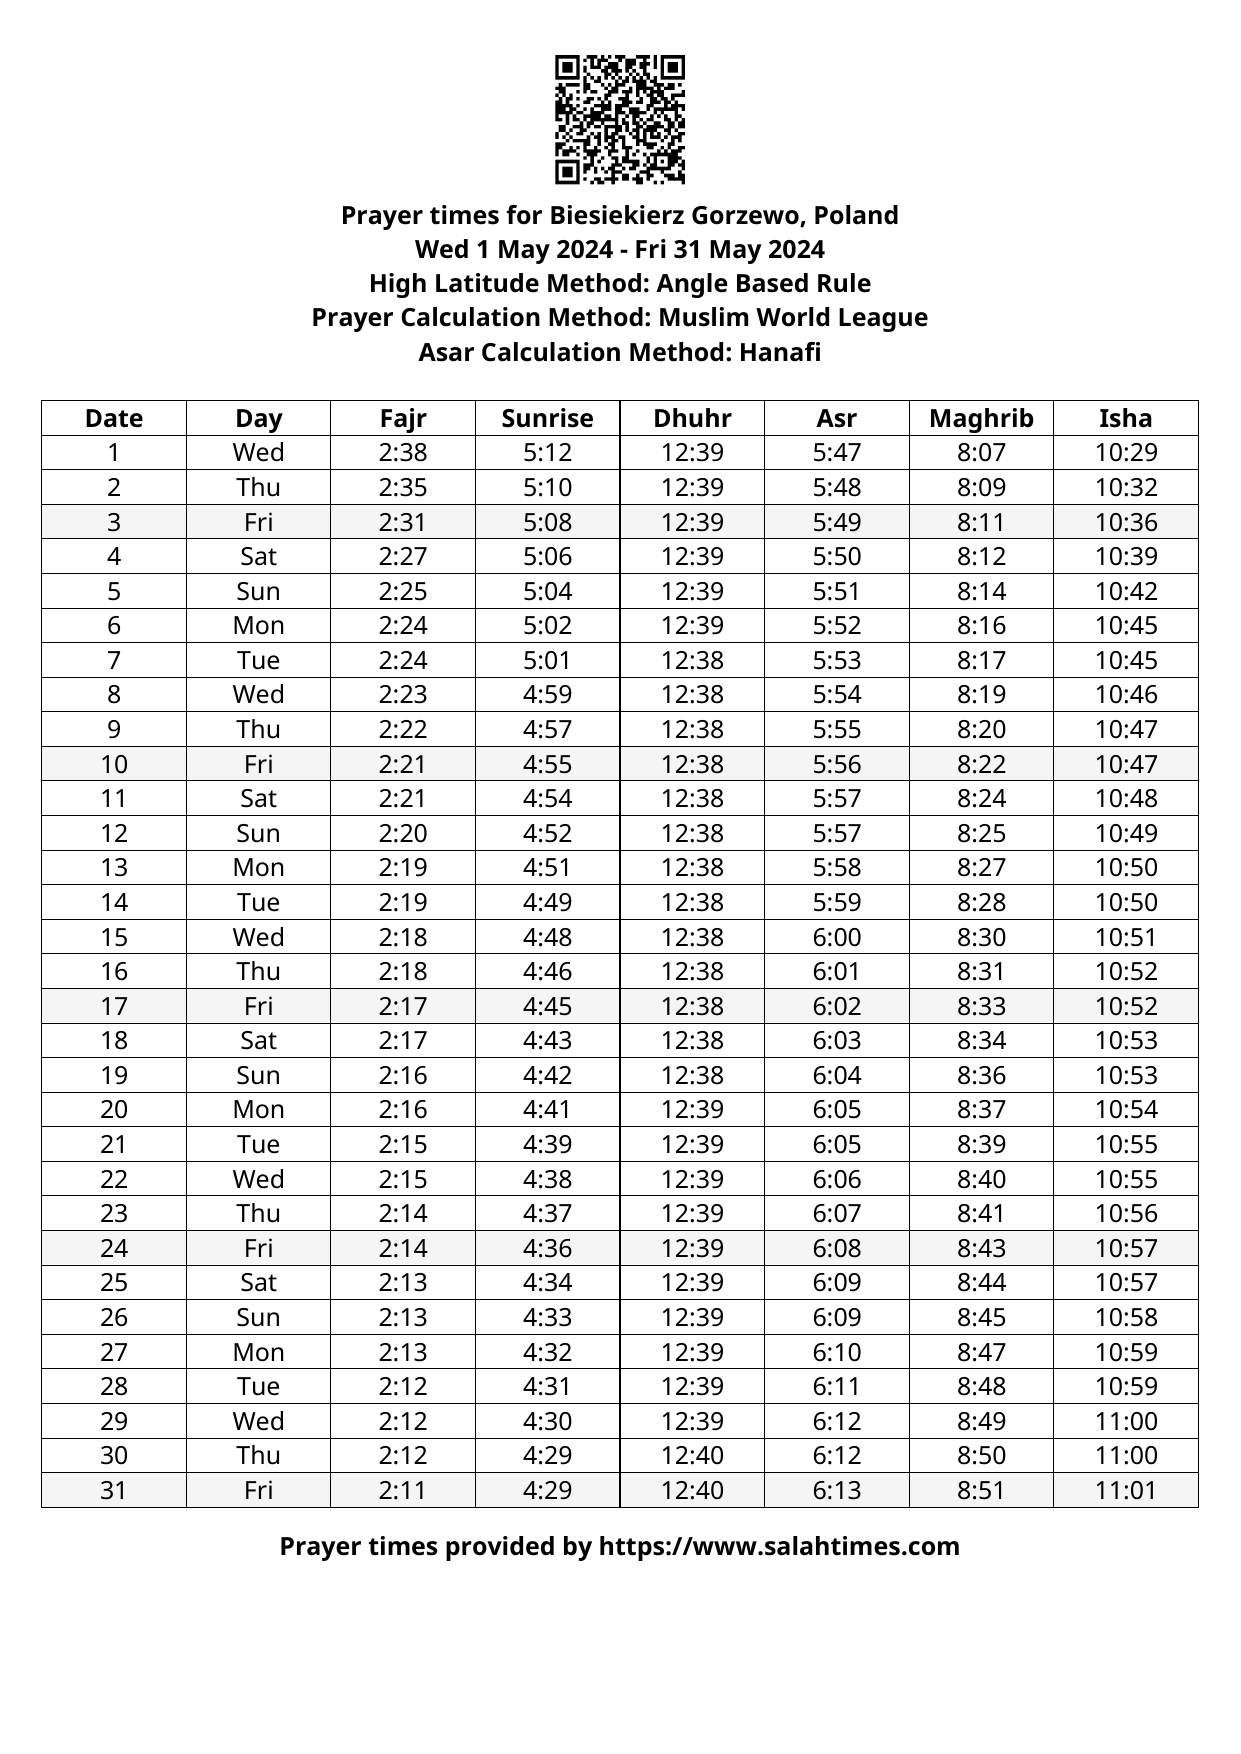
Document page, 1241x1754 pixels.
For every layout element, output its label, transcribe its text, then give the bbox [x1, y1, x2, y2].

table_cell Fri [187, 747, 330, 780]
table_cell 10:36 [1054, 505, 1198, 538]
table_cell Sat [187, 539, 330, 573]
table_cell Tue [187, 643, 330, 677]
table_cell 4:43 [476, 1024, 619, 1057]
table_cell 4 [42, 539, 186, 573]
table_cell 5:54 [765, 678, 909, 711]
table_cell Wed [187, 678, 330, 711]
table_cell 4:46 [476, 954, 619, 988]
table_cell 4:34 [476, 1266, 619, 1299]
table_header Maghrib [910, 401, 1053, 434]
table_cell 2:13 [331, 1266, 475, 1299]
table_cell 12:38 [621, 1058, 764, 1092]
table_header Dhuhr [621, 401, 764, 434]
table_cell Thu [187, 712, 330, 746]
table_cell 2:12 [331, 1369, 475, 1403]
table_cell 2 [42, 470, 186, 504]
table_cell 8 [42, 678, 186, 711]
table_cell 8:47 [910, 1335, 1053, 1368]
table_cell 10:47 [1054, 712, 1198, 746]
table_cell 5:04 [476, 574, 619, 607]
table_cell 8:20 [910, 712, 1053, 746]
table_cell 2:12 [331, 1404, 475, 1437]
table_cell 8:30 [910, 920, 1053, 953]
table_cell 12:38 [621, 712, 764, 746]
table_cell Sun [187, 816, 330, 849]
table_cell 2:17 [331, 1024, 475, 1057]
table_cell 29 [42, 1404, 186, 1437]
table_cell 10:57 [1054, 1231, 1198, 1264]
table_cell 10:32 [1054, 470, 1198, 504]
table_cell 8:33 [910, 989, 1053, 1022]
table_cell 8:12 [910, 539, 1053, 573]
table_cell 8:09 [910, 470, 1053, 504]
table_cell 4:55 [476, 747, 619, 780]
table_cell 2:38 [331, 436, 475, 469]
table_cell 1 [42, 436, 186, 469]
table_cell 6:01 [765, 954, 909, 988]
table_cell 2:35 [331, 470, 475, 504]
table_cell 31 [42, 1473, 186, 1507]
table_cell 5:57 [765, 816, 909, 849]
table_cell Wed [187, 1162, 330, 1195]
table_cell 7 [42, 643, 186, 677]
table_cell 11:00 [1054, 1439, 1198, 1472]
table_cell 19 [42, 1058, 186, 1092]
table_cell 2:11 [331, 1473, 475, 1507]
table_cell 5:06 [476, 539, 619, 573]
table_cell 5:55 [765, 712, 909, 746]
table_cell 10:54 [1054, 1093, 1198, 1126]
table_cell 8:25 [910, 816, 1053, 849]
table_cell 10:42 [1054, 574, 1198, 607]
table_cell 10:55 [1054, 1162, 1198, 1195]
table_cell 6:09 [765, 1266, 909, 1299]
table_header Asr [765, 401, 909, 434]
table_cell 10:50 [1054, 885, 1198, 919]
table_cell Mon [187, 1335, 330, 1368]
table_cell 12:39 [621, 505, 764, 538]
table_cell 26 [42, 1300, 186, 1334]
table_cell Tue [187, 1127, 330, 1161]
table_cell 16 [42, 954, 186, 988]
table_cell 20 [42, 1093, 186, 1126]
table_header Sunrise [476, 401, 619, 434]
table_cell 24 [42, 1231, 186, 1264]
table_cell 10:45 [1054, 609, 1198, 642]
table_cell Sun [187, 1300, 330, 1334]
table_cell 4:51 [476, 851, 619, 884]
table_cell 4:29 [476, 1473, 619, 1507]
table_cell Thu [187, 1439, 330, 1472]
table_cell 12:39 [621, 574, 764, 607]
table_cell 12:39 [621, 436, 764, 469]
table_cell 12:38 [621, 747, 764, 780]
table_cell 4:36 [476, 1231, 619, 1264]
table_cell Mon [187, 609, 330, 642]
table_cell 4:33 [476, 1300, 619, 1334]
table_cell 6:10 [765, 1335, 909, 1368]
table_cell 22 [42, 1162, 186, 1195]
table_cell 2:13 [331, 1300, 475, 1334]
table_cell 2:14 [331, 1196, 475, 1230]
table_cell 4:32 [476, 1335, 619, 1368]
table_cell 17 [42, 989, 186, 1022]
table_cell 5:58 [765, 851, 909, 884]
table_cell Thu [187, 470, 330, 504]
table_cell 18 [42, 1024, 186, 1057]
table_cell 4:52 [476, 816, 619, 849]
table_cell 4:29 [476, 1439, 619, 1472]
table_cell 10:52 [1054, 989, 1198, 1022]
table_cell 4:54 [476, 781, 619, 815]
table_cell 10:55 [1054, 1127, 1198, 1161]
table_cell 12:38 [621, 885, 764, 919]
table_cell 2:21 [331, 781, 475, 815]
table_cell 5:01 [476, 643, 619, 677]
table_cell 2:24 [331, 609, 475, 642]
table_cell 12:39 [621, 609, 764, 642]
table_cell Fri [187, 1231, 330, 1264]
table_cell 12:40 [621, 1439, 764, 1472]
table_cell 5:10 [476, 470, 619, 504]
table_cell Tue [187, 885, 330, 919]
table_cell 8:41 [910, 1196, 1053, 1230]
table_cell 4:37 [476, 1196, 619, 1230]
table_cell 28 [42, 1369, 186, 1403]
table_cell Mon [187, 851, 330, 884]
table_cell 12:38 [621, 1024, 764, 1057]
table_cell 5 [42, 574, 186, 607]
table_cell 6:02 [765, 989, 909, 1022]
table_cell 2:15 [331, 1127, 475, 1161]
table_cell 12:39 [621, 470, 764, 504]
table_cell 2:18 [331, 954, 475, 988]
table_cell Sun [187, 574, 330, 607]
table_cell Sat [187, 1266, 330, 1299]
table_cell 25 [42, 1266, 186, 1299]
table_cell 5:57 [765, 781, 909, 815]
table_cell 2:16 [331, 1058, 475, 1092]
table_cell 30 [42, 1439, 186, 1472]
table_cell 10:59 [1054, 1335, 1198, 1368]
table_cell 8:48 [910, 1369, 1053, 1403]
text Prayer times provided by https://www.salahtimes.com [42, 1528, 1198, 1563]
table_cell 8:22 [910, 747, 1053, 780]
table_cell 5:02 [476, 609, 619, 642]
table_cell 12:39 [621, 1231, 764, 1264]
table_cell 8:11 [910, 505, 1053, 538]
table_cell 5:51 [765, 574, 909, 607]
table_cell 12:38 [621, 781, 764, 815]
table_cell 8:07 [910, 436, 1053, 469]
table_cell 4:39 [476, 1127, 619, 1161]
table_cell 6:11 [765, 1369, 909, 1403]
table_cell 8:28 [910, 885, 1053, 919]
table_cell 6:08 [765, 1231, 909, 1264]
table_cell 6:05 [765, 1127, 909, 1161]
table_cell Wed [187, 920, 330, 953]
table_cell 12:39 [621, 1093, 764, 1126]
table_cell 12:38 [621, 678, 764, 711]
table_header Fajr [331, 401, 475, 434]
table_cell Tue [187, 1369, 330, 1403]
table_cell 10:59 [1054, 1369, 1198, 1403]
table_cell 12:39 [621, 1300, 764, 1334]
table_cell 10:52 [1054, 954, 1198, 988]
table_cell 5:12 [476, 436, 619, 469]
table_cell 12:39 [621, 1266, 764, 1299]
table_header Day [187, 401, 330, 434]
table_cell 5:47 [765, 436, 909, 469]
table_cell 2:15 [331, 1162, 475, 1195]
table_cell 10:49 [1054, 816, 1198, 849]
table_cell 8:24 [910, 781, 1053, 815]
table_cell Wed [187, 1404, 330, 1437]
table_cell 12:39 [621, 1162, 764, 1195]
table_cell 2:21 [331, 747, 475, 780]
table_cell 6:00 [765, 920, 909, 953]
table_cell 12:38 [621, 643, 764, 677]
table_cell 8:17 [910, 643, 1053, 677]
table_cell 8:19 [910, 678, 1053, 711]
table_cell 12:38 [621, 920, 764, 953]
text Asar Calculation Method: Hanafi [42, 334, 1198, 368]
table_cell 21 [42, 1127, 186, 1161]
table_cell Thu [187, 1196, 330, 1230]
table_cell 12 [42, 816, 186, 849]
table_cell 4:30 [476, 1404, 619, 1437]
table_cell Wed [187, 436, 330, 469]
table_cell Fri [187, 505, 330, 538]
table_cell 2:25 [331, 574, 475, 607]
table_cell 8:44 [910, 1266, 1053, 1299]
table_cell 10:57 [1054, 1266, 1198, 1299]
table_cell 10:45 [1054, 643, 1198, 677]
table_cell 10:56 [1054, 1196, 1198, 1230]
table_cell 5:08 [476, 505, 619, 538]
table_cell 6:09 [765, 1300, 909, 1334]
table_cell Sat [187, 781, 330, 815]
table_cell 8:37 [910, 1093, 1053, 1126]
table_cell 2:19 [331, 851, 475, 884]
table_cell 4:41 [476, 1093, 619, 1126]
table_cell 12:39 [621, 1404, 764, 1437]
table_cell 4:59 [476, 678, 619, 711]
table_cell 6:12 [765, 1404, 909, 1437]
table_cell 11:00 [1054, 1404, 1198, 1437]
table_cell 4:49 [476, 885, 619, 919]
table_cell 8:49 [910, 1404, 1053, 1437]
table_cell 12:38 [621, 851, 764, 884]
table_cell 12:39 [621, 1196, 764, 1230]
table_cell 4:31 [476, 1369, 619, 1403]
table_cell Thu [187, 954, 330, 988]
table_cell 5:53 [765, 643, 909, 677]
table_cell 6:04 [765, 1058, 909, 1092]
table_cell 2:12 [331, 1439, 475, 1472]
table_cell 9 [42, 712, 186, 746]
table_cell 8:36 [910, 1058, 1053, 1092]
table_cell 10:50 [1054, 851, 1198, 884]
table_cell Sun [187, 1058, 330, 1092]
table_cell 10:46 [1054, 678, 1198, 711]
table_cell 4:57 [476, 712, 619, 746]
table_cell 2:14 [331, 1231, 475, 1264]
table_cell 6:03 [765, 1024, 909, 1057]
table_cell 8:34 [910, 1024, 1053, 1057]
table_cell 4:48 [476, 920, 619, 953]
table_cell 8:43 [910, 1231, 1053, 1264]
table_cell 12:38 [621, 989, 764, 1022]
picture [542, 41, 699, 198]
table_cell 6:13 [765, 1473, 909, 1507]
table_cell 23 [42, 1196, 186, 1230]
table_cell 4:38 [476, 1162, 619, 1195]
table_cell 10:58 [1054, 1300, 1198, 1334]
table_cell 12:39 [621, 539, 764, 573]
table_cell 11:01 [1054, 1473, 1198, 1507]
table_cell 11 [42, 781, 186, 815]
table_cell 10:53 [1054, 1024, 1198, 1057]
table_header Isha [1054, 401, 1198, 434]
table_cell 8:51 [910, 1473, 1053, 1507]
table_cell 2:18 [331, 920, 475, 953]
table_cell 6:06 [765, 1162, 909, 1195]
table_header Date [42, 401, 186, 434]
table_cell 6:12 [765, 1439, 909, 1472]
table_cell 10:47 [1054, 747, 1198, 780]
table_cell Fri [187, 1473, 330, 1507]
table_cell 5:59 [765, 885, 909, 919]
table_cell 8:16 [910, 609, 1053, 642]
table_cell 2:16 [331, 1093, 475, 1126]
table_cell 5:48 [765, 470, 909, 504]
table_cell Fri [187, 989, 330, 1022]
table_cell Sat [187, 1024, 330, 1057]
table_cell 27 [42, 1335, 186, 1368]
table_cell 5:56 [765, 747, 909, 780]
text Wed 1 May 2024 - Fri 31 May 2024 [42, 232, 1198, 266]
table_cell 10:51 [1054, 920, 1198, 953]
table_cell 8:39 [910, 1127, 1053, 1161]
table_cell 8:31 [910, 954, 1053, 988]
table_cell 6:07 [765, 1196, 909, 1230]
text Prayer times for Biesiekierz Gorzewo, Poland [42, 198, 1198, 232]
table_cell 2:17 [331, 989, 475, 1022]
table_cell 6:05 [765, 1093, 909, 1126]
table_cell 6 [42, 609, 186, 642]
table_cell 12:38 [621, 954, 764, 988]
table_cell 15 [42, 920, 186, 953]
text Prayer Calculation Method: Muslim World League [42, 300, 1198, 334]
table_cell 3 [42, 505, 186, 538]
table_cell 2:19 [331, 885, 475, 919]
table_cell 2:31 [331, 505, 475, 538]
table_cell 10:39 [1054, 539, 1198, 573]
table_cell 2:20 [331, 816, 475, 849]
table_cell 13 [42, 851, 186, 884]
table_cell 5:52 [765, 609, 909, 642]
table_cell 8:14 [910, 574, 1053, 607]
text High Latitude Method: Angle Based Rule [42, 266, 1198, 300]
table_cell 12:40 [621, 1473, 764, 1507]
table_cell 2:24 [331, 643, 475, 677]
table_cell 10:53 [1054, 1058, 1198, 1092]
table_cell 12:39 [621, 1127, 764, 1161]
table_cell 8:40 [910, 1162, 1053, 1195]
table_cell 2:22 [331, 712, 475, 746]
table_cell 4:42 [476, 1058, 619, 1092]
table_cell 8:45 [910, 1300, 1053, 1334]
table_cell 2:27 [331, 539, 475, 573]
table_cell 12:39 [621, 1335, 764, 1368]
table_cell 10:29 [1054, 436, 1198, 469]
table_cell 2:23 [331, 678, 475, 711]
table_cell 2:13 [331, 1335, 475, 1368]
table_cell 5:49 [765, 505, 909, 538]
table_cell 4:45 [476, 989, 619, 1022]
table_cell 10:48 [1054, 781, 1198, 815]
table_cell 10 [42, 747, 186, 780]
table_cell 12:39 [621, 1369, 764, 1403]
table_cell Mon [187, 1093, 330, 1126]
table_cell 8:50 [910, 1439, 1053, 1472]
table_cell 14 [42, 885, 186, 919]
table_cell 5:50 [765, 539, 909, 573]
table_cell 8:27 [910, 851, 1053, 884]
table_cell 12:38 [621, 816, 764, 849]
